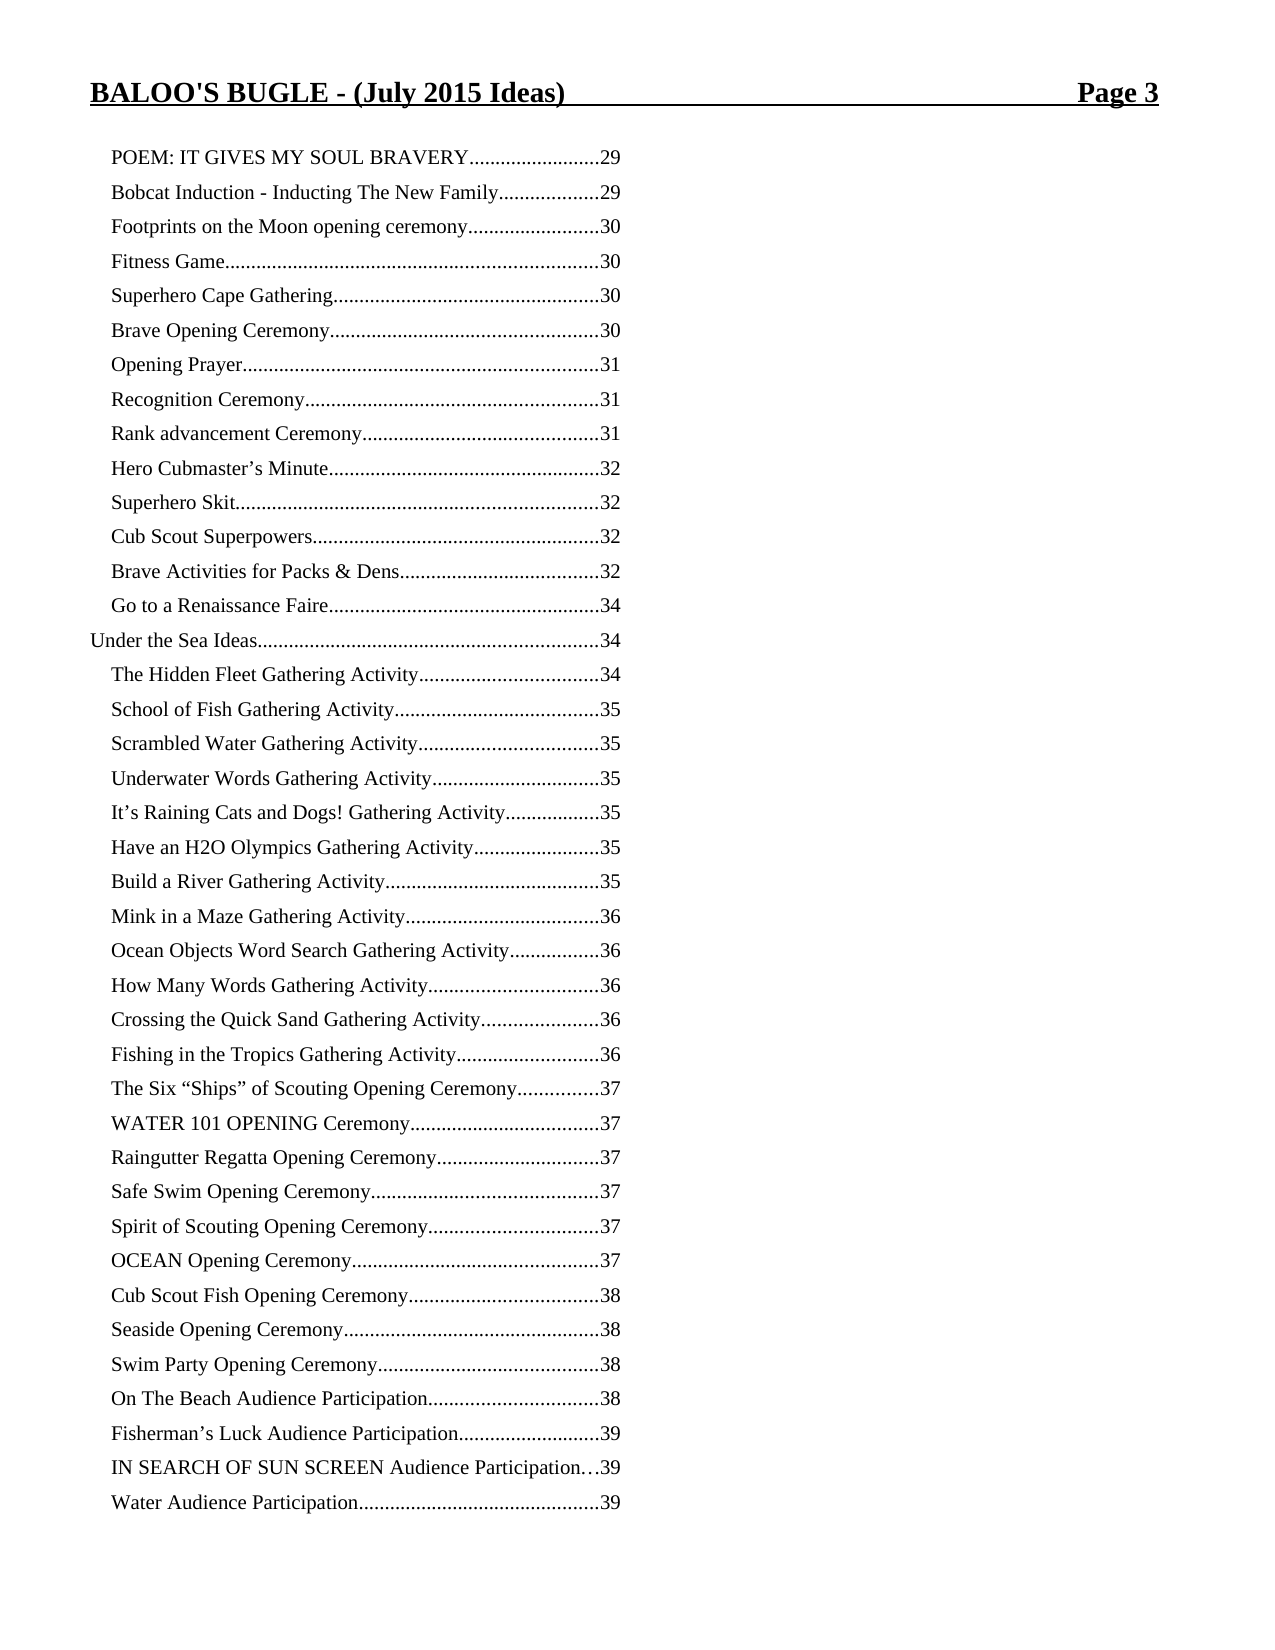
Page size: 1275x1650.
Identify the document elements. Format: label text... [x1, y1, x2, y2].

text On The Beach Audience Participation 38 [111, 1386, 1228, 1410]
text Safe Swim Opening Ceremony 37 [111, 1179, 1228, 1203]
text Mink in a Maze Gathering Activity 36 [111, 904, 1228, 928]
text Crossing the Quick Sand Gathering Activity 36 [111, 1007, 1228, 1031]
text The Six “Ships” of Scouting Opening Ceremony 37 [111, 1076, 1228, 1100]
text It’s Raining Cats and Dogs! Gathering Activity 35 [111, 800, 1228, 824]
text Brave Activities for Packs & Dens 32 [111, 559, 1228, 583]
text Superhero Skit 32 [111, 490, 1228, 514]
text Bobcat Induction - Inducting The New Family 29 [111, 179, 1228, 204]
text Raingutter Regatta Opening Ceremony 37 [111, 1145, 1228, 1169]
text School of Fish Gathering Activity 35 [111, 697, 1228, 721]
text Water Audience Participation 39 [111, 1490, 1228, 1514]
text Ocean Objects Word Search Gathering Activity 36 [111, 938, 1228, 962]
text Swim Party Opening Ceremony 38 [111, 1352, 1228, 1376]
text Recognition Ceremony 31 [111, 386, 1228, 411]
text How Many Words Gathering Activity 36 [111, 973, 1228, 997]
text Cub Scout Superpowers 32 [111, 524, 1228, 548]
text Build a River Gathering Activity 35 [111, 869, 1228, 893]
text Brave Opening Ceremony 30 [111, 317, 1228, 342]
text Hero Cubmaster’s Minute 32 [111, 455, 1228, 479]
text WATER 101 OPENING Ceremony 37 [111, 1111, 1228, 1134]
text Fishing in the Tropics Gathering Activity 36 [111, 1042, 1228, 1066]
text Underwater Words Gathering Activity 35 [111, 766, 1228, 790]
text Seaside Opening Ceremony 38 [111, 1317, 1228, 1341]
text Superhero Cape Gathering 30 [111, 283, 1228, 307]
text The Hidden Fleet Gathering Activity 34 [111, 662, 1228, 686]
text Spirit of Scouting Opening Ceremony 37 [111, 1214, 1228, 1238]
text POEM: IT GIVES MY SOUL BRAVERY 29 [111, 145, 1228, 169]
text Opening Prayer 31 [111, 352, 1228, 376]
text Go to a Renaissance Faire 34 [111, 593, 1228, 617]
text IN SEARCH OF SUN SCREEN Audience Participation 39 [111, 1455, 1228, 1479]
text Have an H2O Olympics Gathering Activity 35 [111, 835, 1228, 859]
text Fitness Game 30 [111, 248, 1228, 273]
text Rank advancement Ceremony 31 [111, 421, 1228, 445]
text Fisherman’s Luck Audience Participation 39 [111, 1421, 1228, 1445]
text OCEAN Opening Ceremony 37 [111, 1248, 1228, 1272]
text Scrambled Water Gathering Activity 35 [111, 731, 1228, 755]
text Cub Scout Fish Opening Ceremony 38 [111, 1283, 1228, 1307]
text Footprints on the Moon opening ceremony 30 [111, 214, 1228, 238]
text Under the Sea Ideas 34 [90, 628, 1228, 652]
